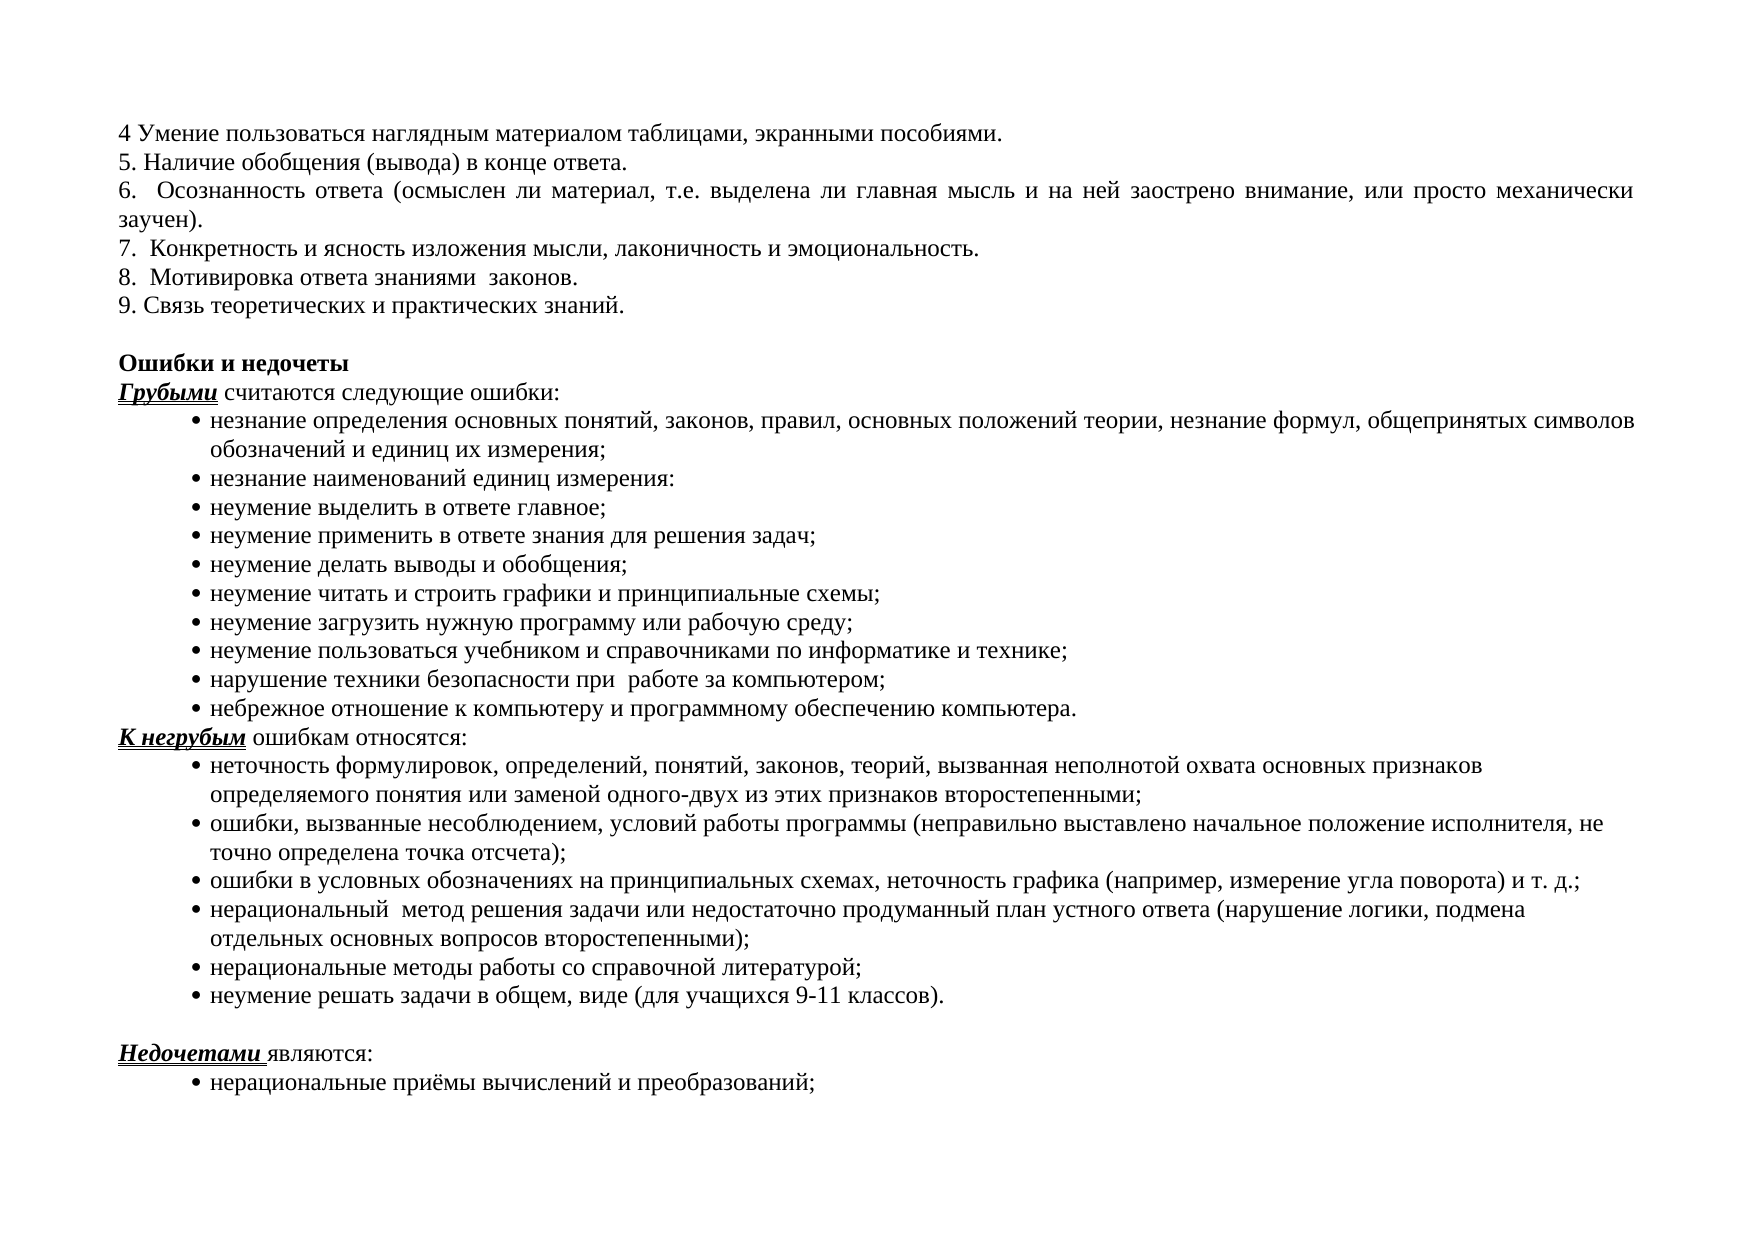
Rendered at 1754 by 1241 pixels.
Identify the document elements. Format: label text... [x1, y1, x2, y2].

text 7. Конкретность и ясность изложения мысли, лаконичность и эмоциональность. [118, 233, 1636, 262]
text Грубыми считаются следующие ошибки: [118, 377, 1636, 406]
list неумение применить в ответе знания для решения задач; [192, 521, 1636, 549]
text 5. Наличие обобщения (вывода) в конце ответа. [118, 147, 1636, 176]
text Ошибки и недочеты [118, 348, 1636, 377]
list неточность формулировок, определений, понятий, законов, теорий, вызванная неполнотой охвата основных признаков определяемого понятия или заменой одного-двух из этих признаков второстепенными; [192, 751, 1636, 808]
text 9. Связь теоретических и практических знаний. [118, 291, 1636, 319]
list незнание наименований единиц измерения: [192, 463, 1636, 492]
list небрежное отношение к компьютеру и программному обеспечению компьютера. [192, 693, 1636, 722]
list ошибки, вызванные несоблюдением, условий работы программы (неправильно выставлено начальное положение исполнителя, не точно определена точка отсчета); [192, 808, 1636, 866]
list неумение загрузить нужную программу или рабочую среду; [192, 607, 1636, 636]
list неумение решать задачи в общем, виде (для учащихся 9-11 классов). [192, 981, 1636, 1009]
text 4 Умение пользоваться наглядным материалом таблицами, экранными пособиями. [118, 118, 1636, 147]
text 8. Мотивировка ответа знаниями законов. [118, 262, 1636, 291]
list неумение выделить в ответе главное; [192, 492, 1636, 521]
list ошибки в условных обозначениях на принципиальных схемах, неточность графика (например, измерение угла поворота) и т. д.; [192, 866, 1636, 894]
list нерациональные приёмы вычислений и преобразований; [192, 1067, 1636, 1096]
list неумение пользоваться учебником и справочниками по информатике и технике; [192, 636, 1636, 664]
list нерациональные методы работы со справочной литературой; [192, 952, 1636, 981]
text Недочетами являются: [118, 1038, 1636, 1067]
list незнание определения основных понятий, законов, правил, основных положений теории, незнание формул, общепринятых символов обозначений и единиц их измерения; [192, 406, 1636, 463]
list неумение делать выводы и обобщения; [192, 549, 1636, 578]
list неумение читать и строить графики и принципиальные схемы; [192, 578, 1636, 607]
text К негрубым ошибкам относятся: [118, 722, 1636, 751]
text 6. Осознанность ответа (осмыслен ли материал, т.е. выделена ли главная мысль и на ней заострено внимание, или просто механически заучен). [118, 176, 1636, 233]
list нерациональный метод решения задачи или недостаточно продуманный план устного ответа (нарушение логики, подмена отдельных основных вопросов второстепенными); [192, 894, 1636, 952]
list нарушение техники безопасности при работе за компьютером; [192, 664, 1636, 693]
